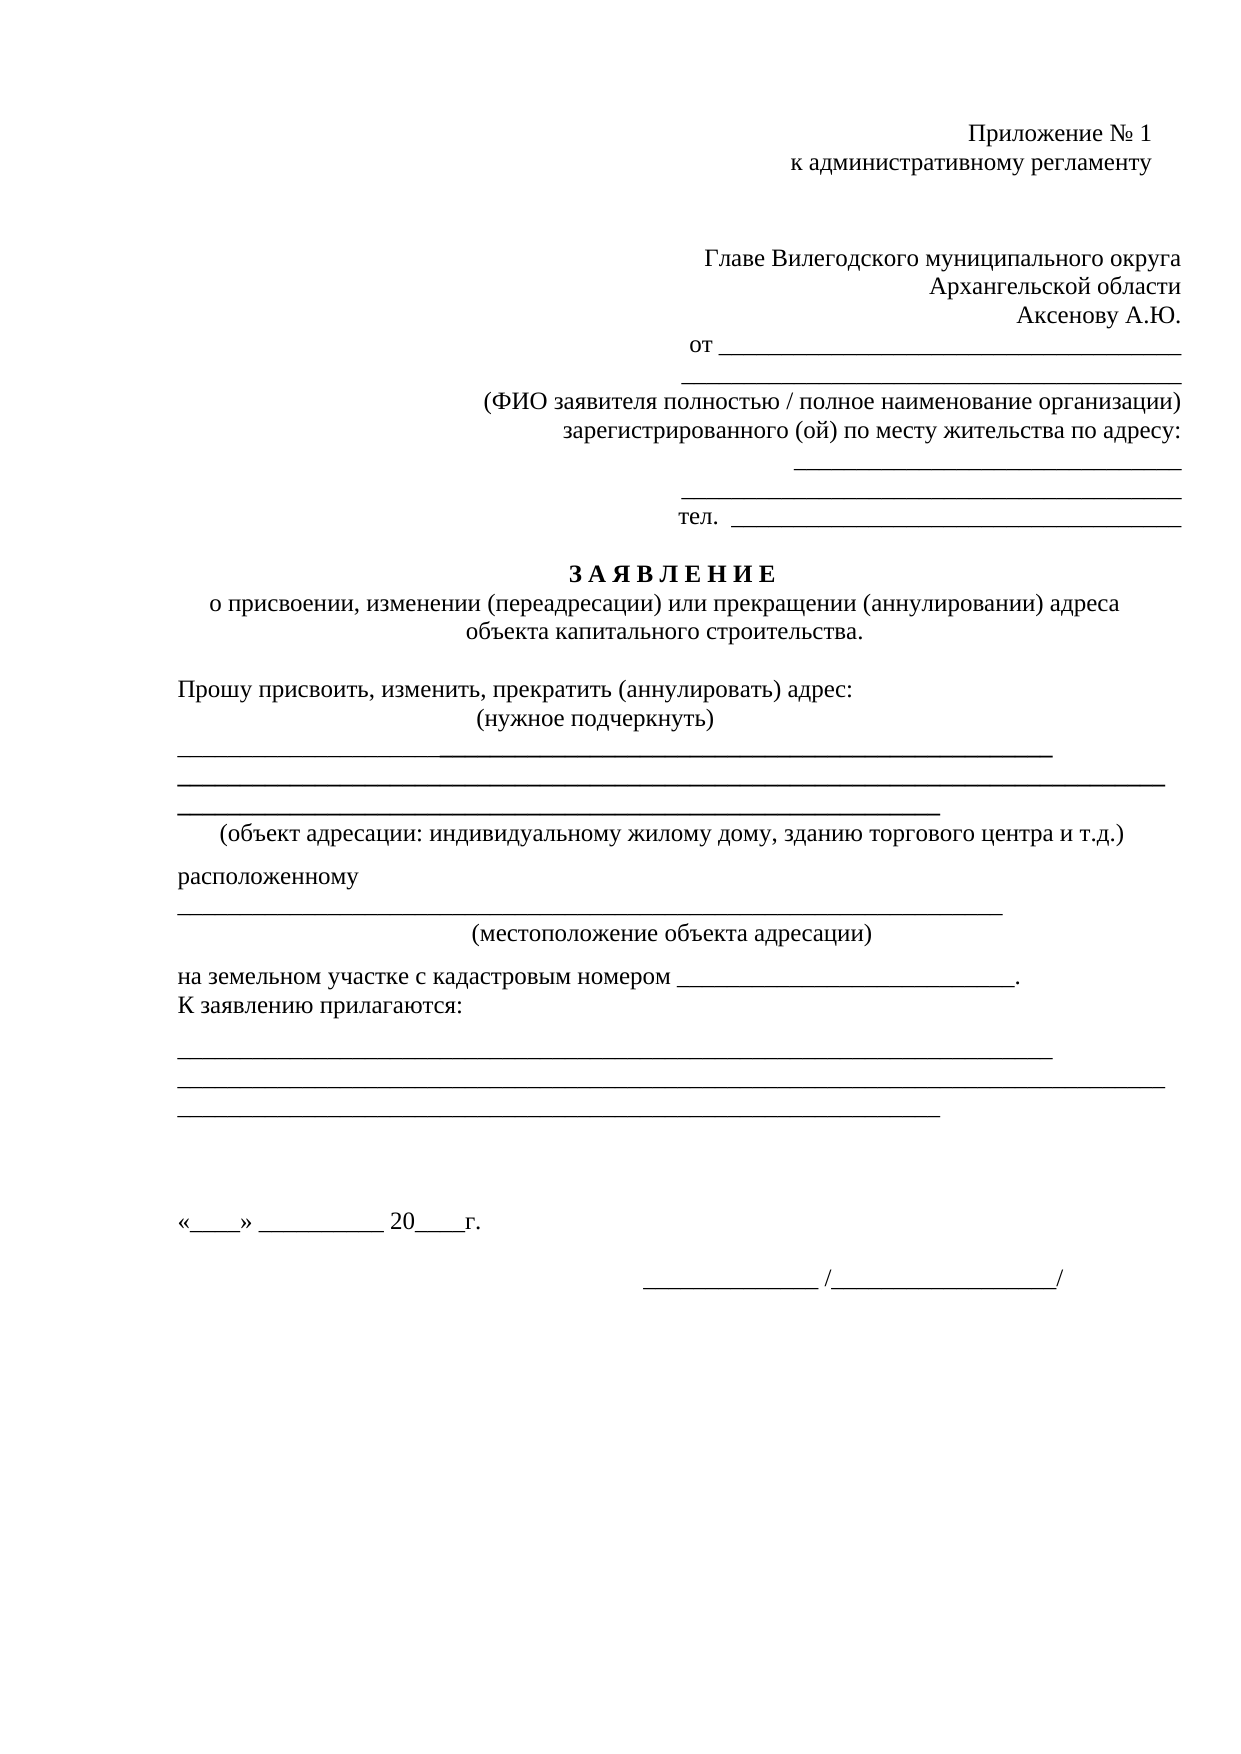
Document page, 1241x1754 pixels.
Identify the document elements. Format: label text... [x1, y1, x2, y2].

text (нужное подчеркнуть) [177, 703, 1167, 731]
text ______________________________________________________________________ [177, 1033, 1167, 1062]
text «____» __________ 20____г. [177, 1206, 1167, 1234]
text ____________________________________________________________________________________________________________________________________________ [177, 1062, 1167, 1119]
text о присвоении, изменении (переадресации) или прекращении (аннулировании) адреса объекта капитального строительства. [177, 588, 1152, 645]
table_header Главе Вилегодского муниципального округа Архангельской области Аксенову А.Ю. от _____________________________________ ________________________________________ (ФИО заявителя полностью / полное наименование организации) зарегистрированного (ой) по месту жительства по адресу: _______________________________ ________________________________________ тел. ____________________________________ [177, 243, 1192, 559]
text на земельном участке с кадастровым номером ___________________________. [177, 961, 1167, 990]
text Приложение № 1 [177, 118, 1152, 147]
text Прошу присвоить, изменить, прекратить (аннулировать) адрес: [177, 674, 1167, 703]
text З А Я В Л Е Н И Е [177, 559, 1167, 588]
text ____________________________________________________________________________________________________________________________________________ [177, 760, 1167, 818]
text ______________________________________________________________________ [177, 731, 1167, 760]
text к административному регламенту [177, 147, 1152, 176]
text (объект адресации: индивидуальному жилому дому, зданию торгового центра и т.д.) [177, 818, 1167, 846]
text (местоположение объекта адресации) [177, 918, 1167, 947]
text ______________ /__________________/ [177, 1263, 1167, 1292]
text К заявлению прилагаются: [177, 990, 1167, 1019]
text расположенному __________________________________________________________________ [177, 861, 1167, 918]
